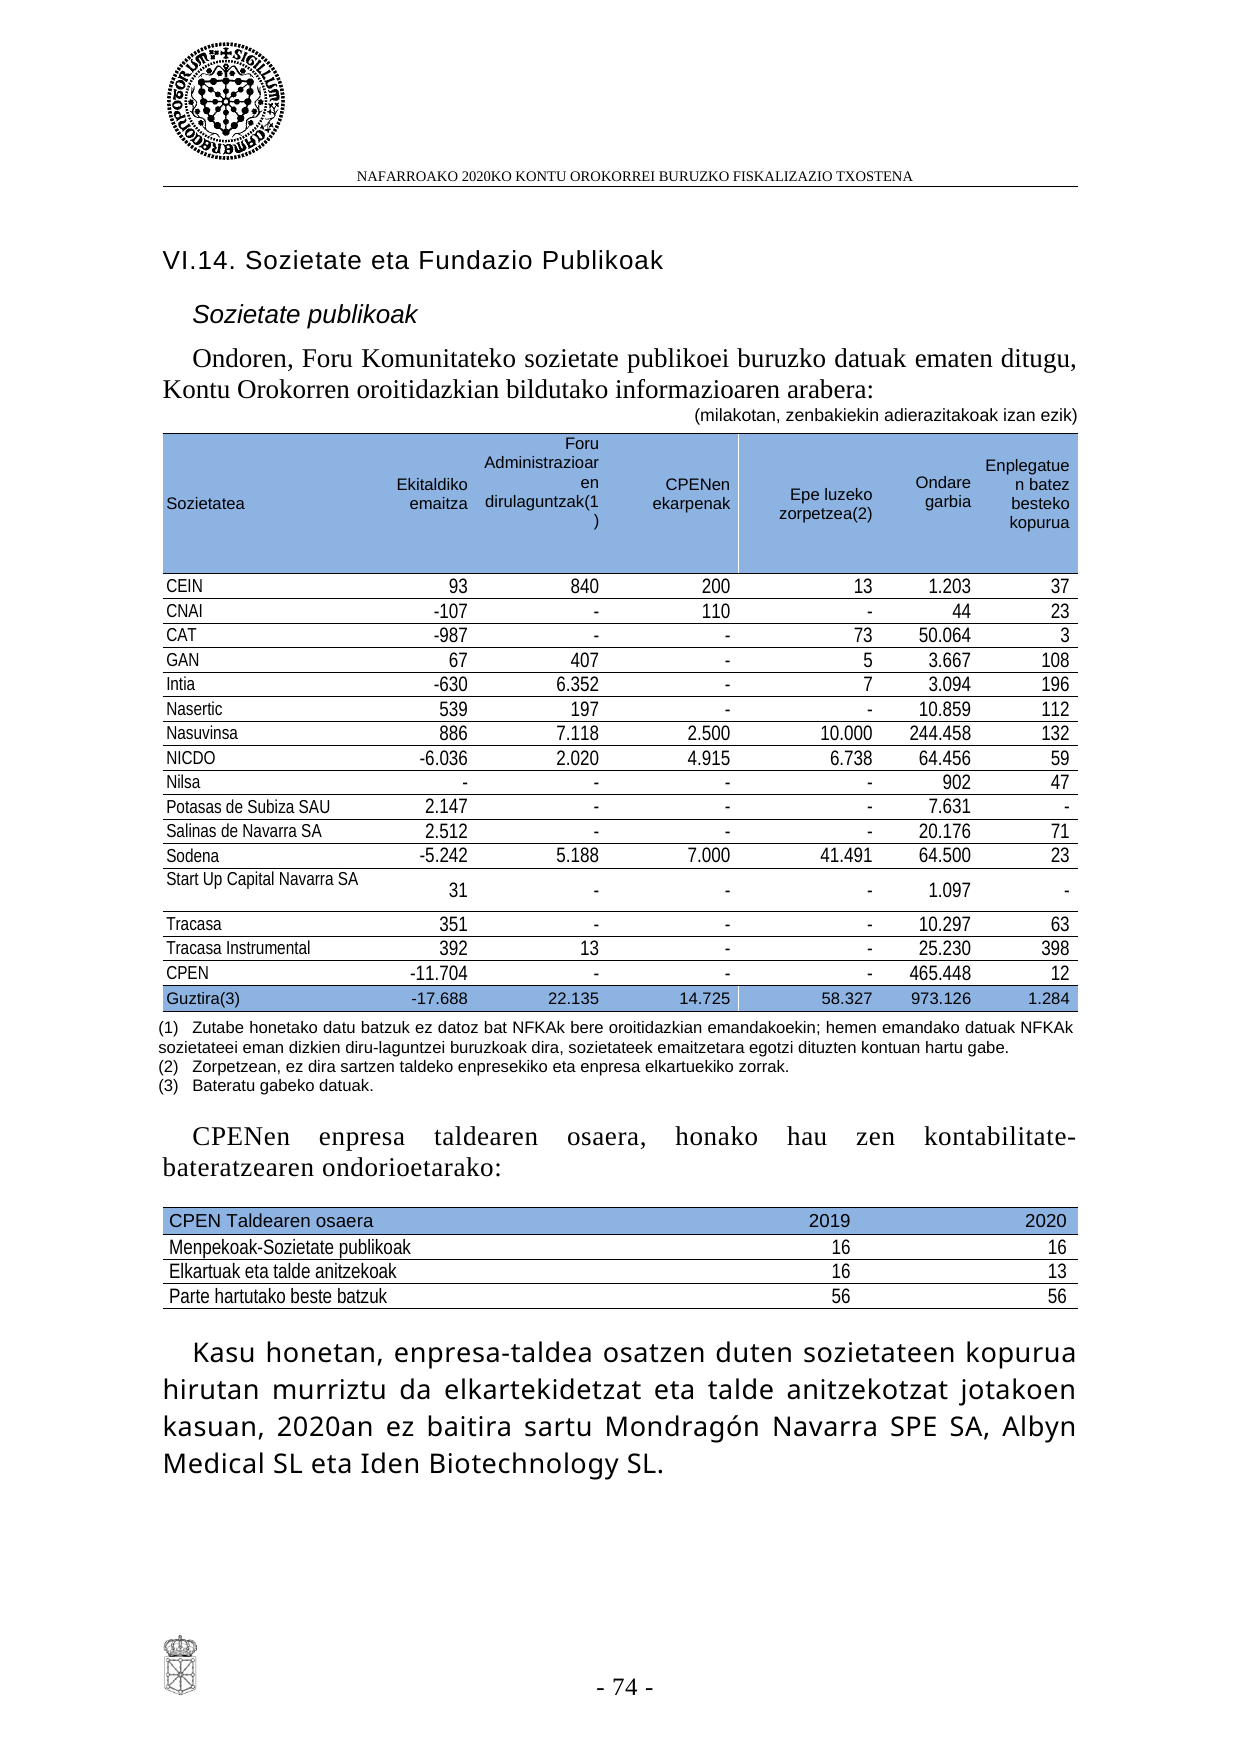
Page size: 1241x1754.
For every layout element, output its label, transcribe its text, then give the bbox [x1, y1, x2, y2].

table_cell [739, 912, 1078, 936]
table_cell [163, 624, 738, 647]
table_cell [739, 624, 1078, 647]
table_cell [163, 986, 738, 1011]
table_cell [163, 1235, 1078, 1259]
text CPENen enpresa taldearen osaera, honako hau zen kontabilitate-bateratzearen ondorioetarako: [162, 1120, 1078, 1182]
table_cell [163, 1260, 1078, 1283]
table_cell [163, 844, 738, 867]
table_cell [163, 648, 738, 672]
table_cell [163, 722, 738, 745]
list (milakotan, zenbakiekin adierazitakoak izan ezik) [297, 404, 1078, 425]
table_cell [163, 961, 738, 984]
text Sozietate publikoak [162, 299, 1078, 329]
list Bateratu gabeko datuak. [158, 1076, 1075, 1095]
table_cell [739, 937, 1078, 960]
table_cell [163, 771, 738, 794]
picture [162, 1634, 198, 1696]
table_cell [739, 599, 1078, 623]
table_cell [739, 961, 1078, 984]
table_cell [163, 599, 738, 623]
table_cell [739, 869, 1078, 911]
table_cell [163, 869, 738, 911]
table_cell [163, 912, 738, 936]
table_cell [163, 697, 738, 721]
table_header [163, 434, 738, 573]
list Zorpetzean, ez dira sartzen taldeko enpresekiko eta enpresa elkartuekiko zorrak. [158, 1057, 1075, 1076]
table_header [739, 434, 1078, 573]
text VI.14. Sozietate eta Fundazio Publikoak [162, 245, 1078, 274]
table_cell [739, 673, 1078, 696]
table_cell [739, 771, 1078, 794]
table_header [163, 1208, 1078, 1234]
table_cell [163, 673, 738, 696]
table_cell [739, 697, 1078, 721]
text Kasu honetan, enpresa-taldea osatzen duten sozietateen kopurua hirutan murriztu da elkartekidetzat eta talde anitzekotzat jotakoen kasuan, 2020an ez baitira sartu Mondragón Navarra SPE SA, Albyn Medical SL eta Iden Biotechnology SL. [162, 1334, 1078, 1481]
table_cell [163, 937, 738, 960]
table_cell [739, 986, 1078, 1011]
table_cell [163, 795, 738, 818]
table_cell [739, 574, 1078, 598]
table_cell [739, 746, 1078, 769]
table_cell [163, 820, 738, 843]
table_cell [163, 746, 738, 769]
text Ondoren, Foru Komunitateko sozietate publikoei buruzko datuak ematen ditugu, Kontu Orokorren oroitidazkian bildutako informazioaren arabera: [162, 342, 1078, 404]
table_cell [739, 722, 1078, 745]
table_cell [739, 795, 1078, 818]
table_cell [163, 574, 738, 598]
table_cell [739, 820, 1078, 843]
picture [162, 38, 289, 164]
list Zutabe honetako datu batzuk ez datoz bat NFKAk bere oroitidazkian emandakoekin; hemen emandako datuak NFKAk sozietateei eman dizkien diru-laguntzei buruzkoak dira, sozietateek emaitzetara egotzi dituzten kontuan hartu gabe. [158, 1018, 1075, 1057]
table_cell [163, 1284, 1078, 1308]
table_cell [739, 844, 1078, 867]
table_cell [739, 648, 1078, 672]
